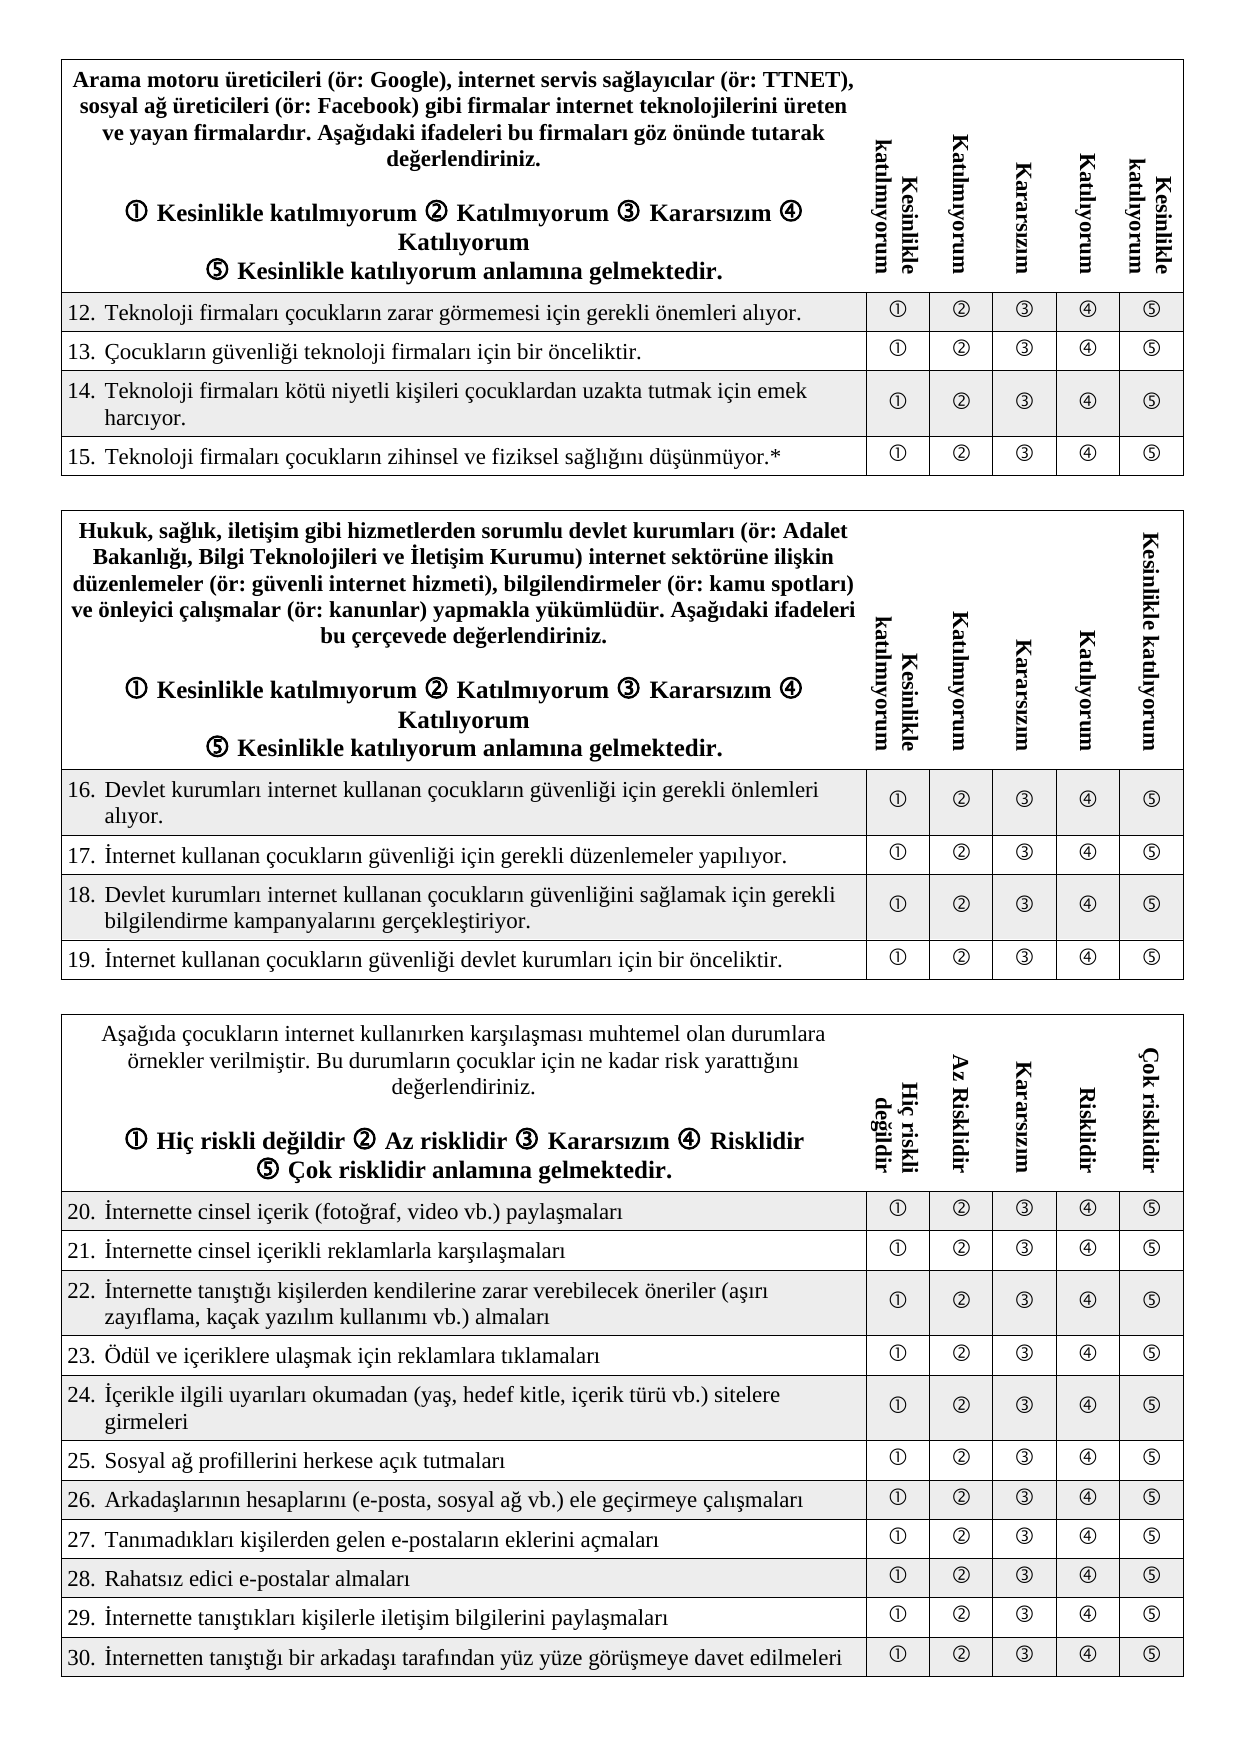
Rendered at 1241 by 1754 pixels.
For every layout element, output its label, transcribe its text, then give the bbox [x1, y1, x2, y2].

table_cell Tanımadıkları kişilerden gelen e-postaların eklerini açmaları [62, 1520, 866, 1558]
table_cell [867, 1441, 929, 1479]
table_cell İnternette cinsel içerikli reklamlarla karşılaşmaları [62, 1231, 866, 1270]
table_cell [930, 1598, 992, 1637]
table_cell [930, 1231, 992, 1270]
table_cell Devlet kurumları internet kullanan çocukların güvenliği için gerekli önlemleri alıyor. [62, 770, 866, 835]
table_cell [1120, 332, 1183, 370]
table_header Kesinlikle katılmıyorum [866, 60, 929, 292]
table_cell [930, 1271, 992, 1335]
table_cell [993, 332, 1056, 370]
table_cell [1057, 941, 1119, 979]
table_cell [1057, 1559, 1119, 1597]
table_cell İçerikle ilgili uyarıları okumadan (yaş, hedef kitle, içerik türü vb.) sitelere girmeleri [62, 1376, 866, 1440]
table_cell [1120, 1376, 1183, 1440]
table_cell [867, 1638, 929, 1676]
table_cell [930, 293, 992, 331]
table_cell Teknoloji firmaları çocukların zarar görmemesi için gerekli önemleri alıyor. [62, 293, 866, 331]
table_cell [1120, 1520, 1183, 1558]
table_cell [930, 941, 992, 979]
table_cell [1120, 1231, 1183, 1270]
table_cell [930, 1441, 992, 1479]
table_cell [993, 1520, 1056, 1558]
table_cell [930, 1520, 992, 1558]
table_cell [1057, 332, 1119, 370]
table_header Kararsızım [993, 60, 1056, 292]
table_cell İnternet kullanan çocukların güvenliği devlet kurumları için bir önceliktir. [62, 941, 866, 979]
table_cell [993, 1598, 1056, 1637]
table_cell [1057, 1441, 1119, 1479]
table_cell Çocukların güvenliği teknoloji firmaları için bir önceliktir. [62, 332, 866, 370]
table_cell [1120, 941, 1183, 979]
table_header Kararsızım [993, 1015, 1056, 1191]
table_cell İnternette cinsel içerik (fotoğraf, video vb.) paylaşmaları [62, 1192, 866, 1230]
table_cell [1120, 1598, 1183, 1637]
table_cell [867, 437, 929, 475]
table_cell [1120, 1481, 1183, 1519]
table_cell [867, 1481, 929, 1519]
table_cell [930, 1638, 992, 1676]
table_cell [867, 1231, 929, 1270]
table_cell [930, 770, 992, 835]
table_cell [930, 371, 992, 436]
table_header Hukuk, sağlık, iletişim gibi hizmetlerden sorumlu devlet kurumları (ör: Adalet Bakanlığı, Bilgi Teknolojileri ve İletişim Kurumu) internet sektörüne ilişkin düzenlemeler (ör: güvenli internet hizmeti), bilgilendirmeler (ör: kamu spotları) ve önleyici çalışmalar (ör: kanunlar) yapmakla yükümlüdür. Aşağıdaki ifadeleri bu çerçevede değerlendiriniz. Kesinlikle katılmıyorum Katılmıyorum Kararsızım Katılıyorum Kesinlikle katılıyorum anlamına gelmektedir. [62, 511, 866, 769]
table_cell [993, 836, 1056, 874]
table_cell [1120, 1441, 1183, 1479]
table_cell [867, 293, 929, 331]
table_cell [930, 1192, 992, 1230]
table_cell Ödül ve içeriklere ulaşmak için reklamlara tıklamaları [62, 1336, 866, 1374]
table_cell [867, 1271, 929, 1335]
table_header Aşağıda çocukların internet kullanırken karşılaşması muhtemel olan durumlara örnekler verilmiştir. Bu durumların çocuklar için ne kadar risk yarattığını değerlendiriniz. Hiç riskli değildir Az risklidir Kararsızım Risklidir Çok risklidir anlamına gelmektedir. [62, 1015, 866, 1191]
table_cell [930, 1336, 992, 1374]
table_cell Devlet kurumları internet kullanan çocukların güvenliğini sağlamak için gerekli bilgilendirme kampanyalarını gerçekleştiriyor. [62, 875, 866, 939]
table_header Katılıyorum [1056, 60, 1120, 292]
table_cell [1057, 836, 1119, 874]
table_cell [1057, 875, 1119, 939]
table_cell [1120, 437, 1183, 475]
table_cell [993, 371, 1056, 436]
table_cell [1120, 836, 1183, 874]
table_cell [993, 941, 1056, 979]
table_cell [1057, 770, 1119, 835]
table_cell [930, 1376, 992, 1440]
table_cell [993, 1441, 1056, 1479]
table_cell [930, 836, 992, 874]
table_header Katılmıyorum [930, 511, 993, 769]
table_header Arama motoru üreticileri (ör: Google), internet servis sağlayıcılar (ör: TTNET), sosyal ağ üreticileri (ör: Facebook) gibi firmalar internet teknolojilerini üreten ve yayan firmalardır. Aşağıdaki ifadeleri bu firmaları göz önünde tutarak değerlendiriniz. Kesinlikle katılmıyorum Katılmıyorum Kararsızım Katılıyorum Kesinlikle katılıyorum anlamına gelmektedir. [62, 60, 866, 292]
table_cell [993, 1271, 1056, 1335]
table_header Çok risklidir [1120, 1015, 1183, 1191]
table_cell İnternet kullanan çocukların güvenliği için gerekli düzenlemeler yapılıyor. [62, 836, 866, 874]
table_header Katılıyorum [1056, 511, 1120, 769]
table_cell [1120, 293, 1183, 331]
table_cell [930, 1559, 992, 1597]
table_cell Rahatsız edici e-postalar almaları [62, 1559, 866, 1597]
table_cell [1120, 1638, 1183, 1676]
table_cell [930, 437, 992, 475]
table_cell [993, 293, 1056, 331]
table_cell [1120, 371, 1183, 436]
table_cell [930, 1481, 992, 1519]
table_cell [1057, 1192, 1119, 1230]
table_cell [867, 371, 929, 436]
table_cell İnternetten tanıştığı bir arkadaşı tarafından yüz yüze görüşmeye davet edilmeleri [62, 1638, 866, 1676]
table_cell [867, 1598, 929, 1637]
table_header Kesinlikle katılıyorum [1120, 511, 1183, 769]
table_cell [867, 332, 929, 370]
table_header Kesinlikle katılıyorum [1120, 60, 1183, 292]
table_cell [867, 770, 929, 835]
table_cell [993, 1231, 1056, 1270]
table_cell [1120, 1192, 1183, 1230]
table_cell [867, 836, 929, 874]
table_cell [867, 1559, 929, 1597]
table_cell [1057, 1598, 1119, 1637]
table_cell [993, 1192, 1056, 1230]
table_cell [1057, 1231, 1119, 1270]
table_cell [993, 1336, 1056, 1374]
table_header Risklidir [1056, 1015, 1120, 1191]
table_cell [867, 941, 929, 979]
table_cell [1057, 1481, 1119, 1519]
table_cell [867, 875, 929, 939]
table_cell [1057, 1638, 1119, 1676]
table_header Katılmıyorum [930, 60, 993, 292]
table_cell [1057, 1336, 1119, 1374]
table_header Kararsızım [993, 511, 1056, 769]
table_cell [993, 875, 1056, 939]
table_cell [930, 332, 992, 370]
table_cell [993, 1481, 1056, 1519]
table_cell [1057, 1376, 1119, 1440]
table_cell [1057, 1520, 1119, 1558]
table_cell [1057, 1271, 1119, 1335]
table_header Kesinlikle katılmıyorum [866, 511, 929, 769]
table_cell [993, 437, 1056, 475]
table_cell [867, 1376, 929, 1440]
table_cell Teknoloji firmaları çocukların zihinsel ve fiziksel sağlığını düşünmüyor.* [62, 437, 866, 475]
table_cell [1057, 437, 1119, 475]
table_cell İnternette tanıştığı kişilerden kendilerine zarar verebilecek öneriler (aşırı zayıflama, kaçak yazılım kullanımı vb.) almaları [62, 1271, 866, 1335]
table_cell [1120, 1271, 1183, 1335]
table_cell [1057, 371, 1119, 436]
table_cell [867, 1520, 929, 1558]
table_cell [993, 770, 1056, 835]
table_cell [993, 1559, 1056, 1597]
table_cell [993, 1638, 1056, 1676]
table_header Az Risklidir [930, 1015, 993, 1191]
table_cell [1120, 1336, 1183, 1374]
table_cell [1120, 875, 1183, 939]
table_cell Teknoloji firmaları kötü niyetli kişileri çocuklardan uzakta tutmak için emek harcıyor. [62, 371, 866, 436]
table_cell Sosyal ağ profillerini herkese açık tutmaları [62, 1441, 866, 1479]
table_cell [993, 1376, 1056, 1440]
table_cell İnternette tanıştıkları kişilerle iletişim bilgilerini paylaşmaları [62, 1598, 866, 1637]
table_cell [867, 1336, 929, 1374]
table_header Hiç riskli değildir [866, 1015, 929, 1191]
table_cell Arkadaşlarının hesaplarını (e-posta, sosyal ağ vb.) ele geçirmeye çalışmaları [62, 1481, 866, 1519]
table_cell [1057, 293, 1119, 331]
table_cell [1120, 770, 1183, 835]
table_cell [930, 875, 992, 939]
table_cell [867, 1192, 929, 1230]
table_cell [1120, 1559, 1183, 1597]
